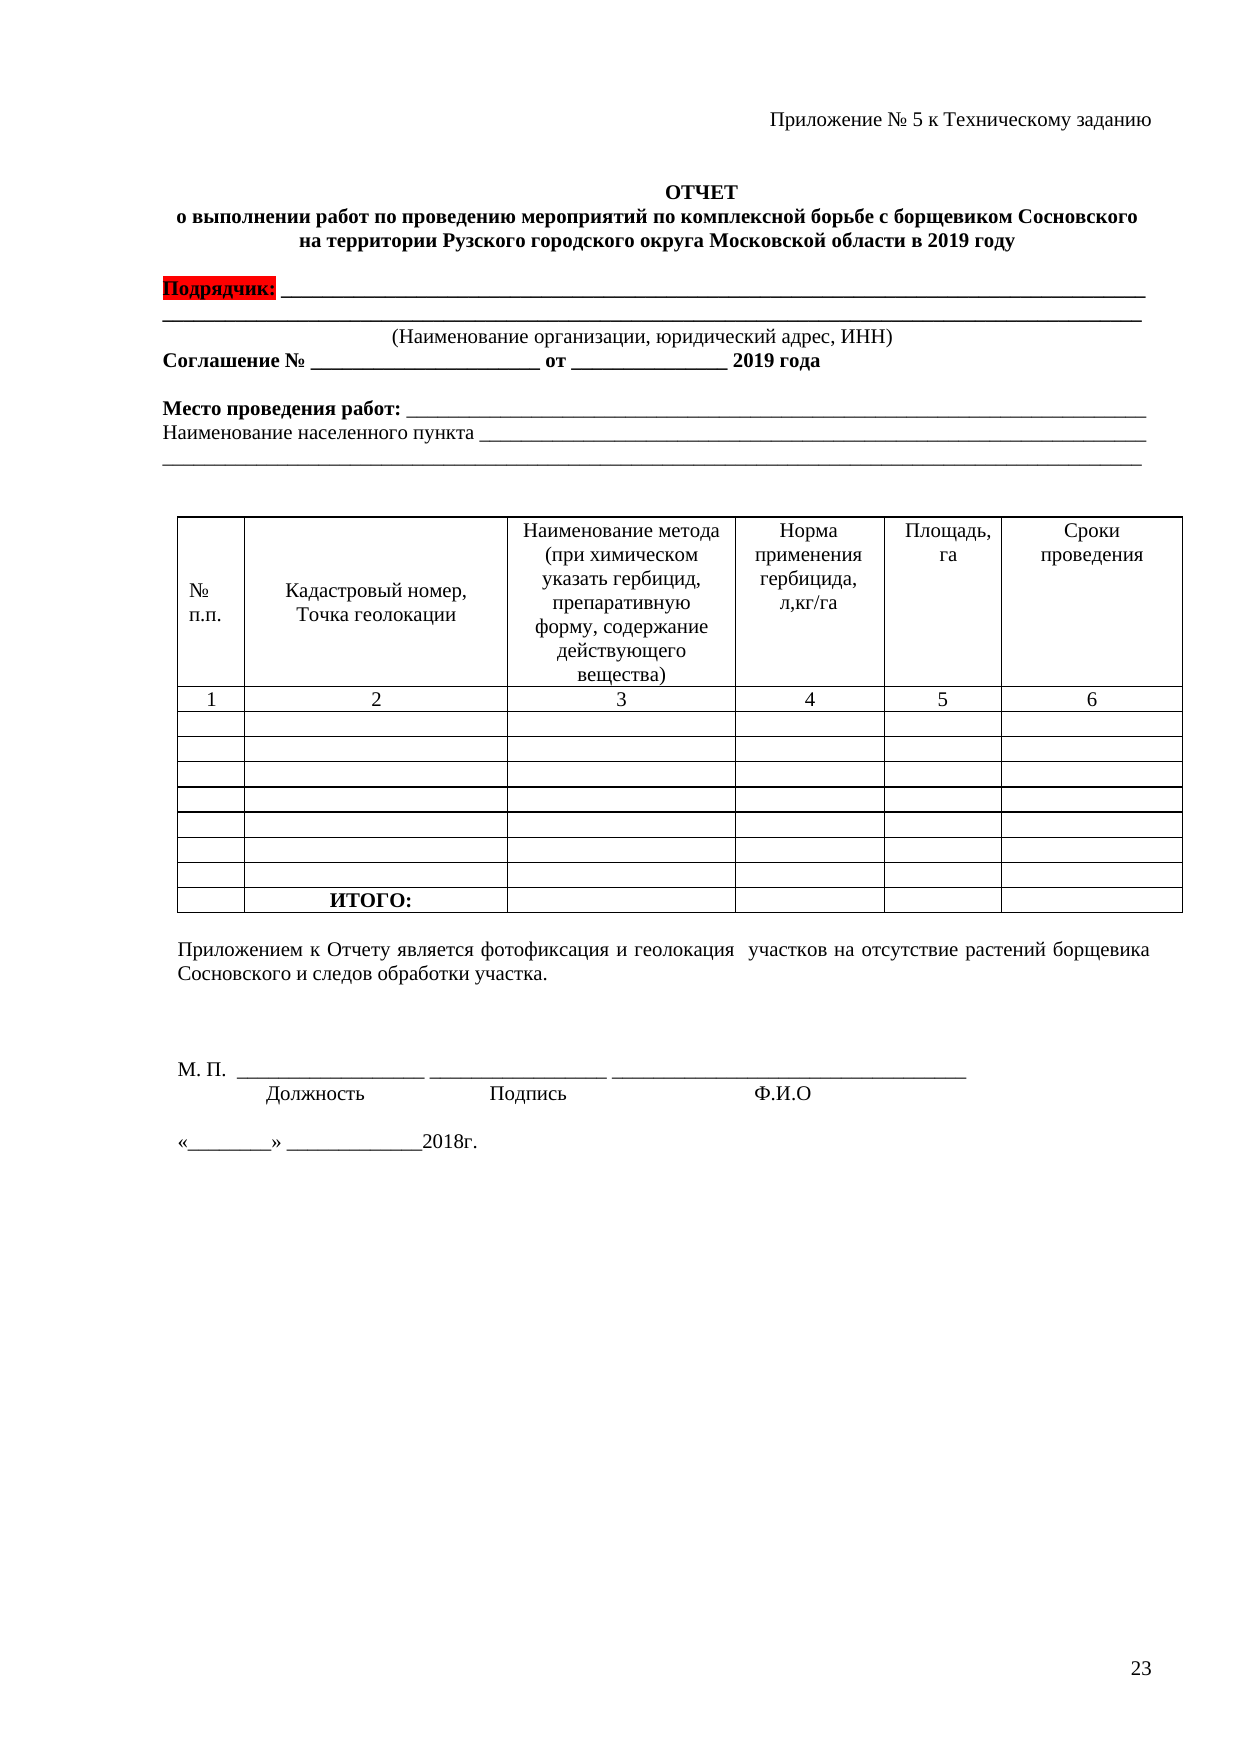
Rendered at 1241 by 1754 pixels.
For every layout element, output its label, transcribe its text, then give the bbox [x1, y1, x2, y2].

table_cell [245, 762, 507, 786]
table_cell [1002, 813, 1182, 837]
table_cell 1 [178, 687, 244, 711]
table_cell [508, 737, 735, 761]
text Должность Подпись Ф.И.О [177, 1081, 1152, 1105]
table_cell [178, 737, 244, 761]
table_cell [508, 813, 735, 837]
table_cell [736, 838, 884, 862]
table_cell [736, 762, 884, 786]
table_cell [508, 788, 735, 811]
table_header № п.п. [178, 518, 244, 686]
table_cell 4 [736, 687, 884, 711]
table_cell [508, 762, 735, 786]
text ______________________________________________________________________________________________ [162, 300, 1152, 324]
table_cell [178, 712, 244, 736]
table_cell [885, 863, 1001, 887]
table_cell [245, 737, 507, 761]
table_cell [885, 788, 1001, 811]
table_cell [736, 813, 884, 837]
text Место проведения работ: _______________________________________________________________________ [162, 396, 1152, 420]
table_cell [885, 838, 1001, 862]
text «________» _____________2018г. [177, 1129, 1152, 1153]
table_cell [1002, 737, 1182, 761]
table_cell [1002, 863, 1182, 887]
table_header Кадастровый номер, Точка геолокации [245, 518, 507, 686]
table_cell [1002, 712, 1182, 736]
table_header Наименование метода (при химическом указать гербицид, препаративную форму, содержание действующего вещества) [508, 518, 735, 686]
text (Наименование организации, юридический адрес, ИНН) [162, 324, 1152, 348]
table_cell [885, 762, 1001, 786]
table_cell [885, 712, 1001, 736]
text ______________________________________________________________________________________________ [162, 444, 1152, 468]
table_cell 6 [1002, 687, 1182, 711]
table_cell [245, 712, 507, 736]
table_cell [508, 863, 735, 887]
text Подрядчик: ___________________________________________________________________________________ [276, 276, 1152, 300]
table_cell [736, 737, 884, 761]
text Приложением к Отчету является фотофиксация и геолокация участков на отсутствие растений борщевика Сосновского и следов обработки участка. [177, 937, 1152, 985]
table_cell [736, 712, 884, 736]
table_cell [245, 838, 507, 862]
text о выполнении работ по проведению мероприятий по комплексной борьбе с борщевиком Сосновского на территории Рузского городского округа Московской области в 2019 году [162, 204, 1152, 252]
table_cell [1002, 888, 1182, 912]
table_cell [736, 788, 884, 811]
table_cell [245, 788, 507, 811]
table_cell [885, 813, 1001, 837]
table_cell [1002, 838, 1182, 862]
table_cell [178, 813, 244, 837]
table_cell [178, 888, 244, 912]
table_cell ИТОГО: [245, 888, 507, 912]
text Соглашение № ______________________ от _______________ 2019 года [162, 348, 1152, 372]
table_cell 3 [508, 687, 735, 711]
table_cell [178, 762, 244, 786]
table_cell [1002, 762, 1182, 786]
table_cell [245, 863, 507, 887]
table_cell [885, 737, 1001, 761]
table_header Норма применения гербицида, л,кг/га [736, 518, 884, 686]
text Приложение № 5 к Техническому заданию [177, 107, 1152, 131]
table_cell [178, 788, 244, 811]
text М. П. __________________ _________________ __________________________________ [177, 1057, 1152, 1081]
table_header Площадь, га [885, 518, 1001, 686]
text ОТЧЕТ [177, 179, 1152, 204]
table_cell [885, 888, 1001, 912]
table_cell [178, 863, 244, 887]
table_cell [1002, 788, 1182, 811]
table_cell [736, 863, 884, 887]
table_cell [508, 712, 735, 736]
table_cell 2 [245, 687, 507, 711]
table_cell 5 [885, 687, 1001, 711]
table_cell [508, 838, 735, 862]
table_header Сроки проведения [1002, 518, 1182, 686]
table_cell [736, 888, 884, 912]
table_cell [178, 838, 244, 862]
table_cell [245, 813, 507, 837]
table_cell [508, 888, 735, 912]
text Наименование населенного пункта ________________________________________________________________ [162, 420, 1152, 444]
